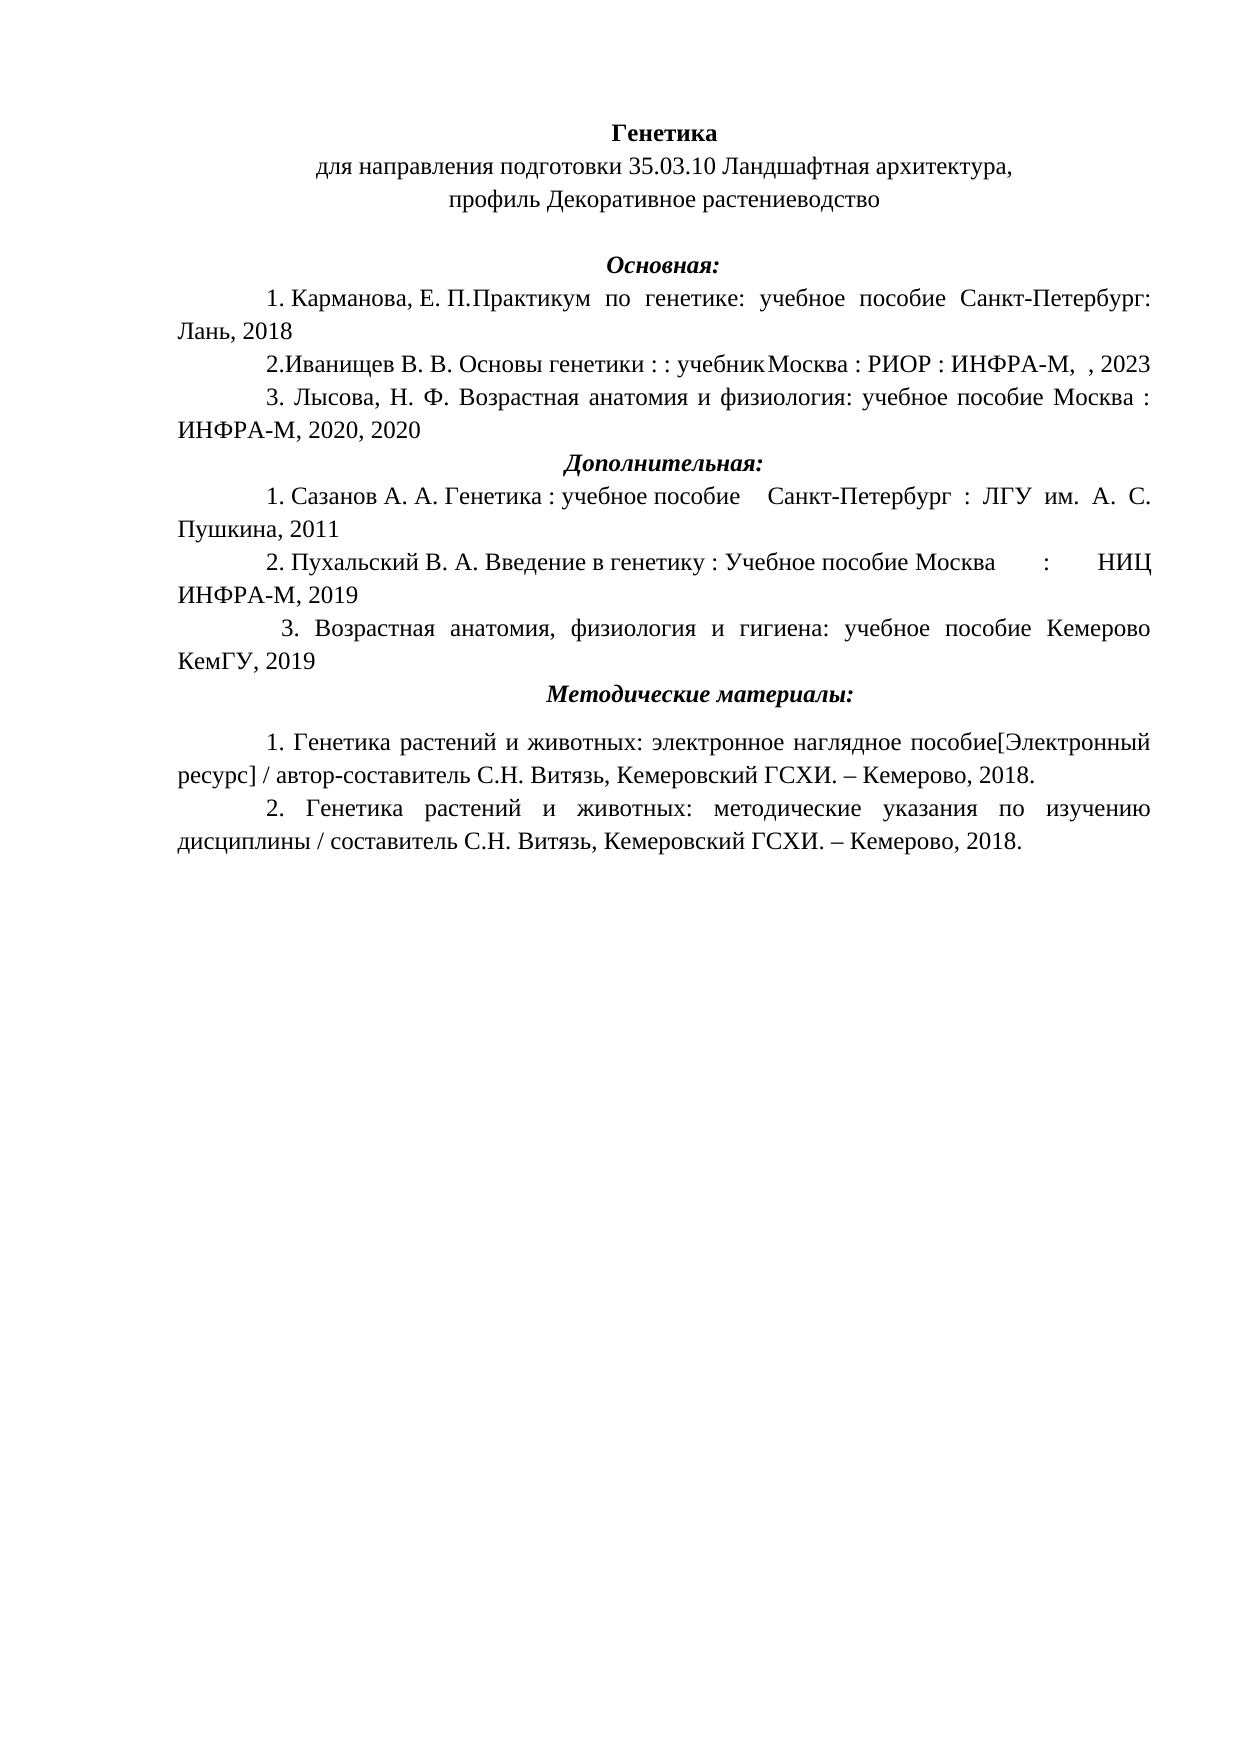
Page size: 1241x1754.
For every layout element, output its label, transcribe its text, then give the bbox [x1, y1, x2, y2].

text для направления подготовки 35.03.10 Ландшафтная архитектура, [177, 151, 1152, 180]
text 3. Лысова, Н. Ф. Возрастная анатомия и физиология: учебное пособие Москва : ИНФРА-М, 2020, 2020 [177, 382, 1152, 444]
text 1. Карманова, Е. П. Практикум по генетике: учебное пособие Санкт-Петербург: Лань, 2018 [177, 283, 1152, 345]
text Методические материалы: [177, 679, 1152, 708]
text 2. Генетика растений и животных: методические указания по изучению дисциплины / составитель С.Н. Витязь, Кемеровский ГСХИ. – Кемерово, 2018. [177, 793, 1152, 855]
text Дополнительная: [177, 448, 1152, 477]
text Основная: [177, 250, 1152, 279]
text 2. Пухальский В. А. Введение в генетику : Учебное пособие Москва : НИЦ ИНФРА-М, 2019 [177, 547, 1152, 609]
text профиль Декоративное растениеводство [177, 184, 1152, 213]
text 2.Иванищев В. В. Основы генетики : : учебник Москва : РИОР : ИНФРА-М, , 2023 [177, 349, 1152, 378]
text 1. Генетика растений и животных: электронное наглядное пособие[Электронный ресурс] / автор-составитель С.Н. Витязь, Кемеровский ГСХИ. – Кемерово, 2018. [177, 727, 1152, 789]
text 3. Возрастная анатомия, физиология и гигиена: учебное пособие Кемерово КемГУ, 2019 [177, 613, 1152, 675]
text Генетика [177, 118, 1152, 147]
text 1. Сазанов А. А. Генетика : учебное пособие Санкт-Петербург : ЛГУ им. А. С. Пушкина, 2011 [177, 481, 1152, 543]
